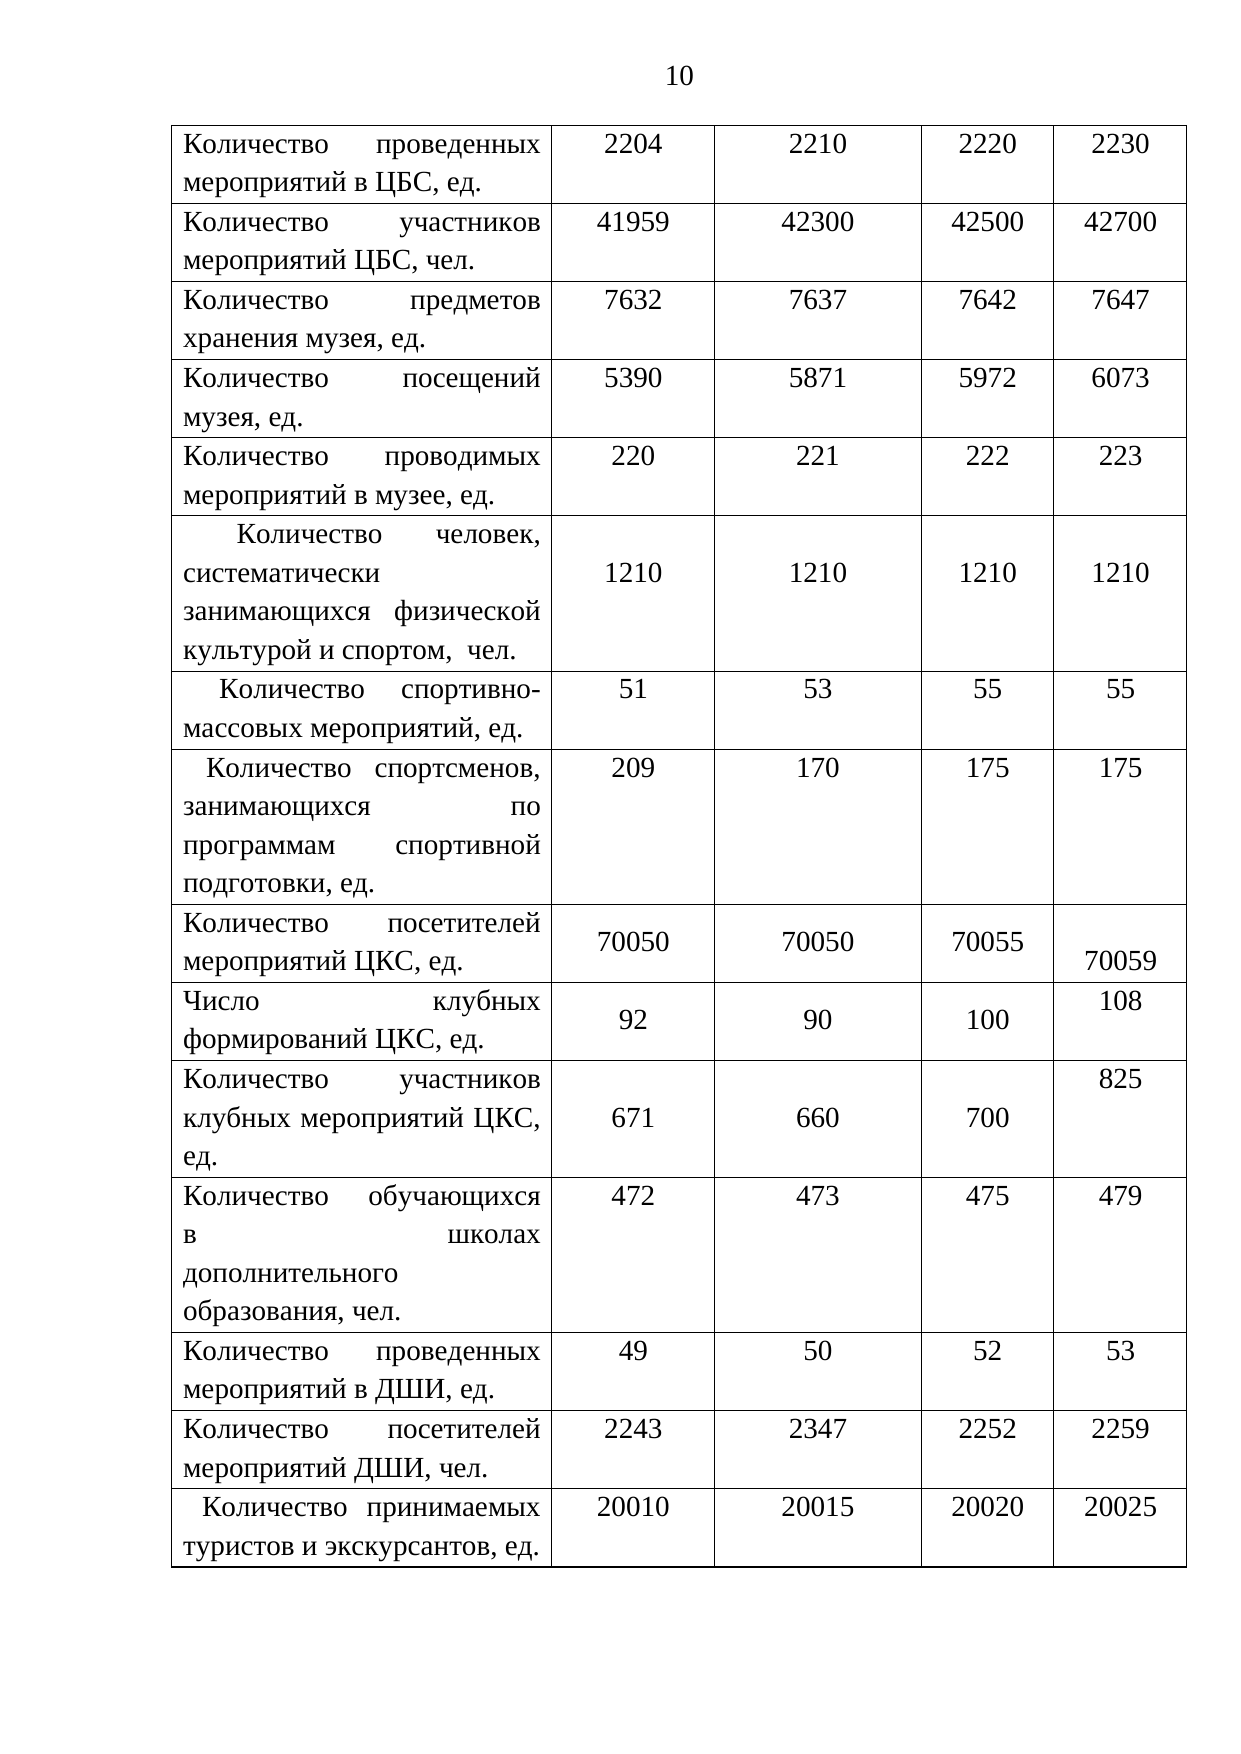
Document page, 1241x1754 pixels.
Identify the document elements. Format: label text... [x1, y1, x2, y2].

table_cell 41959 [552, 204, 714, 281]
table_cell Количество посещений музея, ед. [172, 360, 551, 437]
table_cell 170 [715, 750, 921, 904]
table_cell 1210 [715, 516, 921, 671]
table_cell 700 [922, 1061, 1053, 1177]
table_cell 49 [552, 1333, 714, 1410]
table_cell 825 [1054, 1061, 1186, 1177]
table_cell 70055 [922, 905, 1053, 982]
table_cell 7632 [552, 282, 714, 359]
table_cell Количество предметов хранения музея, ед. [172, 282, 551, 359]
table_cell 5390 [552, 360, 714, 437]
table_cell 2243 [552, 1411, 714, 1488]
table_cell 42500 [922, 204, 1053, 281]
table_cell 42700 [1054, 204, 1186, 281]
table_cell Количество проведенных мероприятий в ДШИ, ед. [172, 1333, 551, 1410]
table_cell Количество принимаемых туристов и экскурсантов, ед. [172, 1489, 551, 1566]
table_cell Количество проведенных мероприятий в ЦБС, ед. [172, 126, 551, 203]
table_cell 53 [715, 672, 921, 749]
table_cell 5972 [922, 360, 1053, 437]
table_cell 220 [552, 438, 714, 515]
table_cell 53 [1054, 1333, 1186, 1410]
table_cell Количество проводимых мероприятий в музее, ед. [172, 438, 551, 515]
table_cell 92 [552, 983, 714, 1060]
table_cell 20025 [1054, 1489, 1186, 1566]
table_cell 20015 [715, 1489, 921, 1566]
table_cell 51 [552, 672, 714, 749]
table_cell 2220 [922, 126, 1053, 203]
table_cell 52 [922, 1333, 1053, 1410]
table_cell 108 [1054, 983, 1186, 1060]
table_cell 7647 [1054, 282, 1186, 359]
table_cell 50 [715, 1333, 921, 1410]
table_cell Количество спортивно-массовых мероприятий, ед. [172, 672, 551, 749]
table_cell 20020 [922, 1489, 1053, 1566]
table_cell Количество спортсменов, занимающихся по программам спортивной подготовки, ед. [172, 750, 551, 904]
table_cell 671 [552, 1061, 714, 1177]
table_cell 100 [922, 983, 1053, 1060]
table_cell 2252 [922, 1411, 1053, 1488]
table_cell 1210 [922, 516, 1053, 671]
table_cell 70050 [715, 905, 921, 982]
table_cell 1210 [1054, 516, 1186, 671]
table_cell 55 [1054, 672, 1186, 749]
table_cell 2259 [1054, 1411, 1186, 1488]
table_cell 175 [1054, 750, 1186, 904]
table_cell 222 [922, 438, 1053, 515]
table_cell 475 [922, 1178, 1053, 1332]
table_cell 7637 [715, 282, 921, 359]
table_cell Количество человек, систематически занимающихся физической культурой и спортом, чел. [172, 516, 551, 671]
table_cell 42300 [715, 204, 921, 281]
table_cell 660 [715, 1061, 921, 1177]
table_cell Количество посетителей мероприятий ЦКС, ед. [172, 905, 551, 982]
table_cell 70050 [552, 905, 714, 982]
table_cell 472 [552, 1178, 714, 1332]
table_cell 20010 [552, 1489, 714, 1566]
table_cell 70059 [1054, 905, 1186, 982]
table_cell 1210 [552, 516, 714, 671]
table_cell 2230 [1054, 126, 1186, 203]
table_cell 473 [715, 1178, 921, 1332]
table_cell 223 [1054, 438, 1186, 515]
table_cell 2210 [715, 126, 921, 203]
table_cell 90 [715, 983, 921, 1060]
table_cell 209 [552, 750, 714, 904]
table_cell 7642 [922, 282, 1053, 359]
table_cell 2204 [552, 126, 714, 203]
table_cell 6073 [1054, 360, 1186, 437]
table_cell 55 [922, 672, 1053, 749]
table_cell 221 [715, 438, 921, 515]
table_cell 479 [1054, 1178, 1186, 1332]
table_cell Количество участников мероприятий ЦБС, чел. [172, 204, 551, 281]
table_cell 175 [922, 750, 1053, 904]
table_cell Количество посетителей мероприятий ДШИ, чел. [172, 1411, 551, 1488]
table_cell Число клубных формирований ЦКС, ед. [172, 983, 551, 1060]
table_cell 2347 [715, 1411, 921, 1488]
table_cell Количество обучающихся в школах дополнительного образования, чел. [172, 1178, 551, 1332]
table_cell 5871 [715, 360, 921, 437]
table_cell Количество участников клубных мероприятий ЦКС, ед. [172, 1061, 551, 1177]
